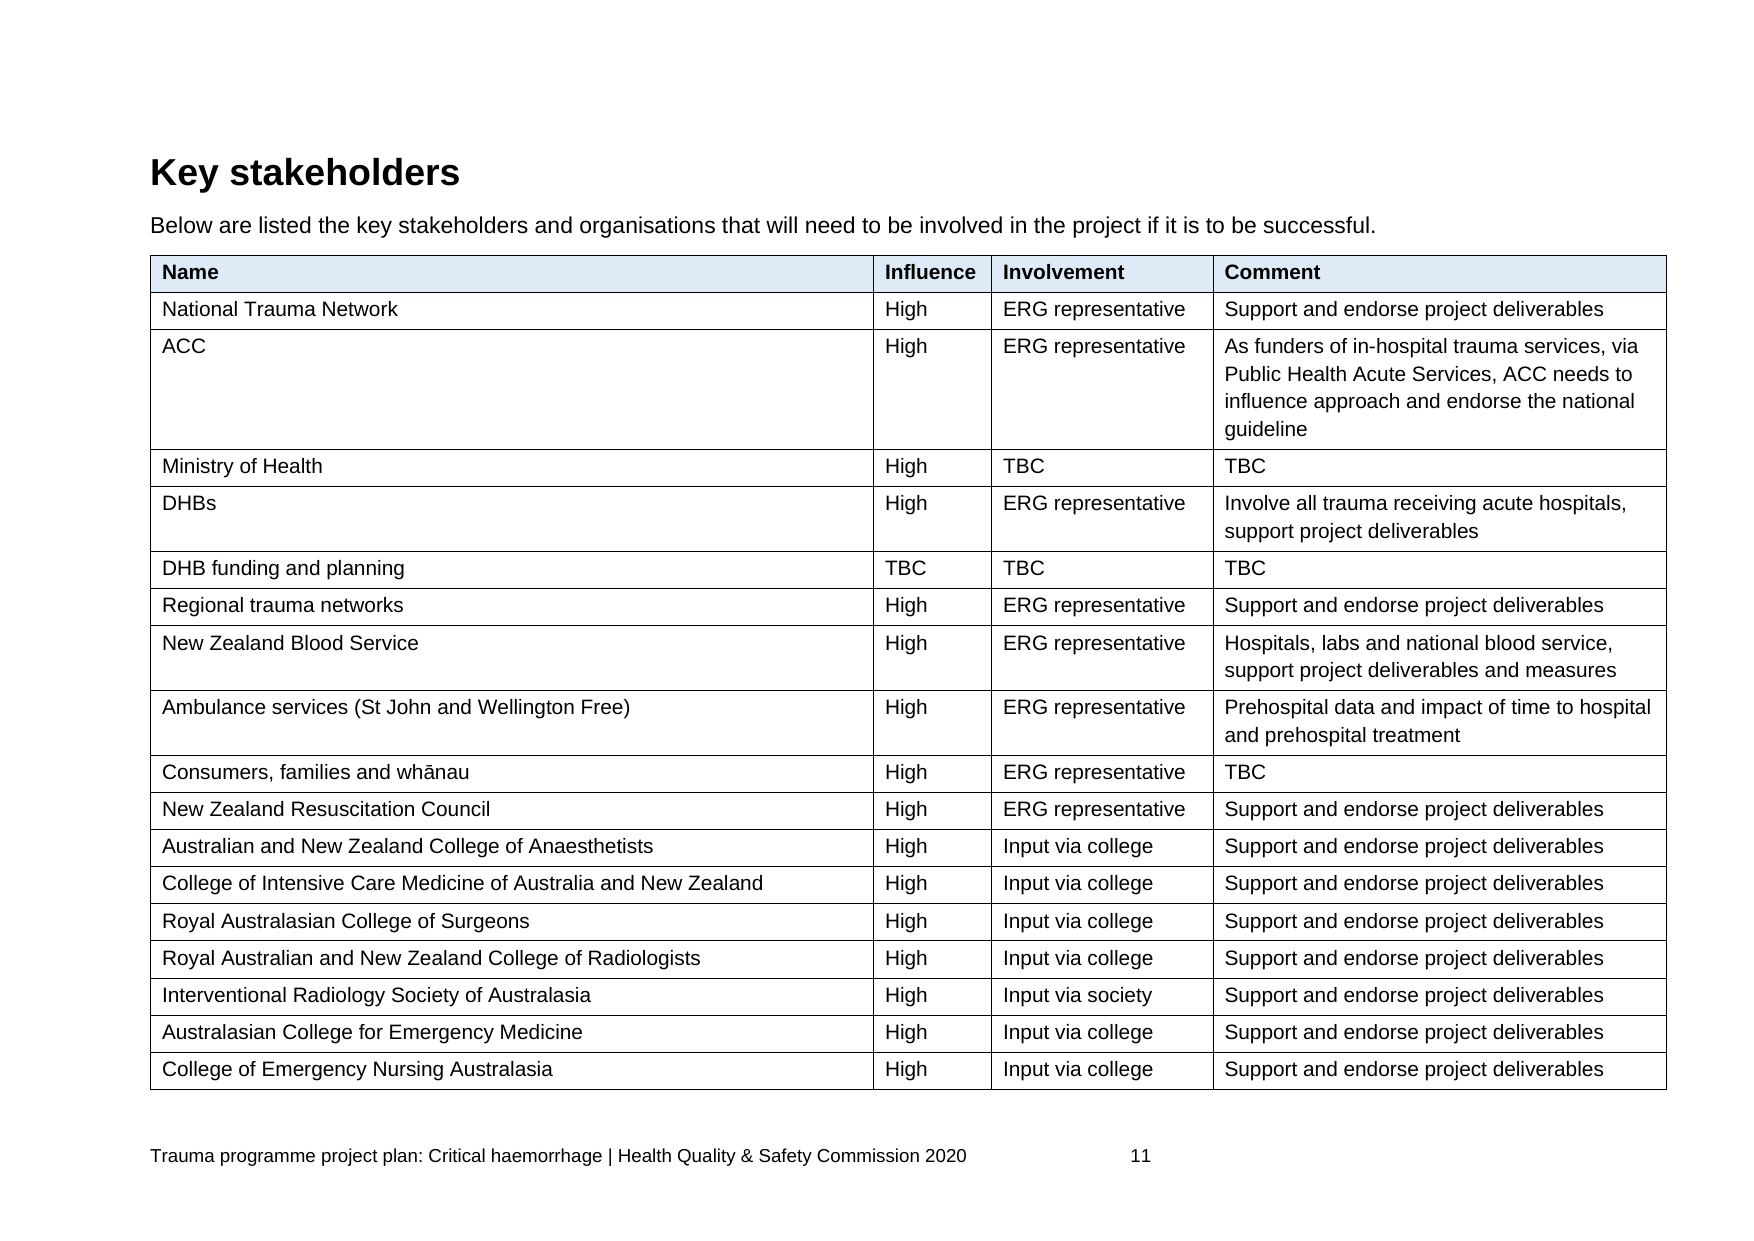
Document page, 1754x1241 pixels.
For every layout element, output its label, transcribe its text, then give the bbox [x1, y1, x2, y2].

table_cell ERG representative [992, 330, 1213, 449]
table_header Involvement [992, 256, 1213, 292]
table_cell Ministry of Health [151, 450, 873, 486]
table_cell ACC [151, 330, 873, 449]
table_cell High [874, 830, 991, 866]
table_cell ERG representative [992, 626, 1213, 690]
table_cell High [874, 1053, 991, 1089]
table_cell Support and endorse project deliverables [1214, 941, 1666, 978]
table_cell Input via college [992, 830, 1213, 866]
table_cell Support and endorse project deliverables [1214, 1016, 1666, 1052]
table_cell High [874, 793, 991, 829]
table_cell As funders of in-hospital trauma services, via Public Health Acute Services, ACC needs to influence approach and endorse the national guideline [1214, 330, 1666, 449]
table_cell TBC [1214, 450, 1666, 486]
table_cell Ambulance services (St John and Wellington Free) [151, 691, 873, 754]
table_cell Input via society [992, 979, 1213, 1015]
table_cell Input via college [992, 1016, 1213, 1052]
table_cell High [874, 756, 991, 792]
table_cell Regional trauma networks [151, 589, 873, 625]
table_cell High [874, 1016, 991, 1052]
table_cell ERG representative [992, 691, 1213, 754]
table_cell Prehospital data and impact of time to hospital and prehospital treatment [1214, 691, 1666, 754]
table_cell ERG representative [992, 589, 1213, 625]
table_cell Royal Australian and New Zealand College of Radiologists [151, 941, 873, 978]
table_cell Australian and New Zealand College of Anaesthetists [151, 830, 873, 866]
table_cell New Zealand Resuscitation Council [151, 793, 873, 829]
table_cell High [874, 293, 991, 329]
table_cell Hospitals, labs and national blood service, support project deliverables and measures [1214, 626, 1666, 690]
table_cell High [874, 904, 991, 940]
subtitle Key stakeholders [150, 150, 1604, 193]
table_cell High [874, 941, 991, 978]
table_cell ERG representative [992, 756, 1213, 792]
table_cell High [874, 589, 991, 625]
table_cell Input via college [992, 941, 1213, 978]
table_cell New Zealand Blood Service [151, 626, 873, 690]
table_cell Support and endorse project deliverables [1214, 589, 1666, 625]
table_cell Consumers, families and whānau [151, 756, 873, 792]
table_cell Support and endorse project deliverables [1214, 867, 1666, 903]
table_cell TBC [992, 450, 1213, 486]
table_cell High [874, 867, 991, 903]
table_cell Involve all trauma receiving acute hospitals, support project deliverables [1214, 487, 1666, 551]
table_cell Support and endorse project deliverables [1214, 904, 1666, 940]
table_cell Australasian College for Emergency Medicine [151, 1016, 873, 1052]
table_cell High [874, 691, 991, 754]
table_cell National Trauma Network [151, 293, 873, 329]
table_cell Support and endorse project deliverables [1214, 1053, 1666, 1089]
table_cell Support and endorse project deliverables [1214, 830, 1666, 866]
table_cell Support and endorse project deliverables [1214, 979, 1666, 1015]
table_cell TBC [992, 552, 1213, 588]
table_header Comment [1214, 256, 1666, 292]
table_cell High [874, 330, 991, 449]
text Below are listed the key stakeholders and organisations that will need to be involved in the project if it is to be successful. [150, 212, 1604, 238]
table_cell ERG representative [992, 293, 1213, 329]
table_cell Support and endorse project deliverables [1214, 293, 1666, 329]
table_cell High [874, 979, 991, 1015]
table_cell High [874, 626, 991, 690]
table_cell DHB funding and planning [151, 552, 873, 588]
table_cell High [874, 450, 991, 486]
table_cell Interventional Radiology Society of Australasia [151, 979, 873, 1015]
table_header Name [151, 256, 873, 292]
table_cell Input via college [992, 1053, 1213, 1089]
table_cell Support and endorse project deliverables [1214, 793, 1666, 829]
table_cell Input via college [992, 867, 1213, 903]
table_cell College of Intensive Care Medicine of Australia and New Zealand [151, 867, 873, 903]
table_cell College of Emergency Nursing Australasia [151, 1053, 873, 1089]
table_cell TBC [1214, 552, 1666, 588]
table_cell TBC [874, 552, 991, 588]
table_cell High [874, 487, 991, 551]
table_cell TBC [1214, 756, 1666, 792]
table_cell DHBs [151, 487, 873, 551]
table_cell Royal Australasian College of Surgeons [151, 904, 873, 940]
table_cell Input via college [992, 904, 1213, 940]
table_header Influence [874, 256, 991, 292]
table_cell ERG representative [992, 487, 1213, 551]
table_cell ERG representative [992, 793, 1213, 829]
